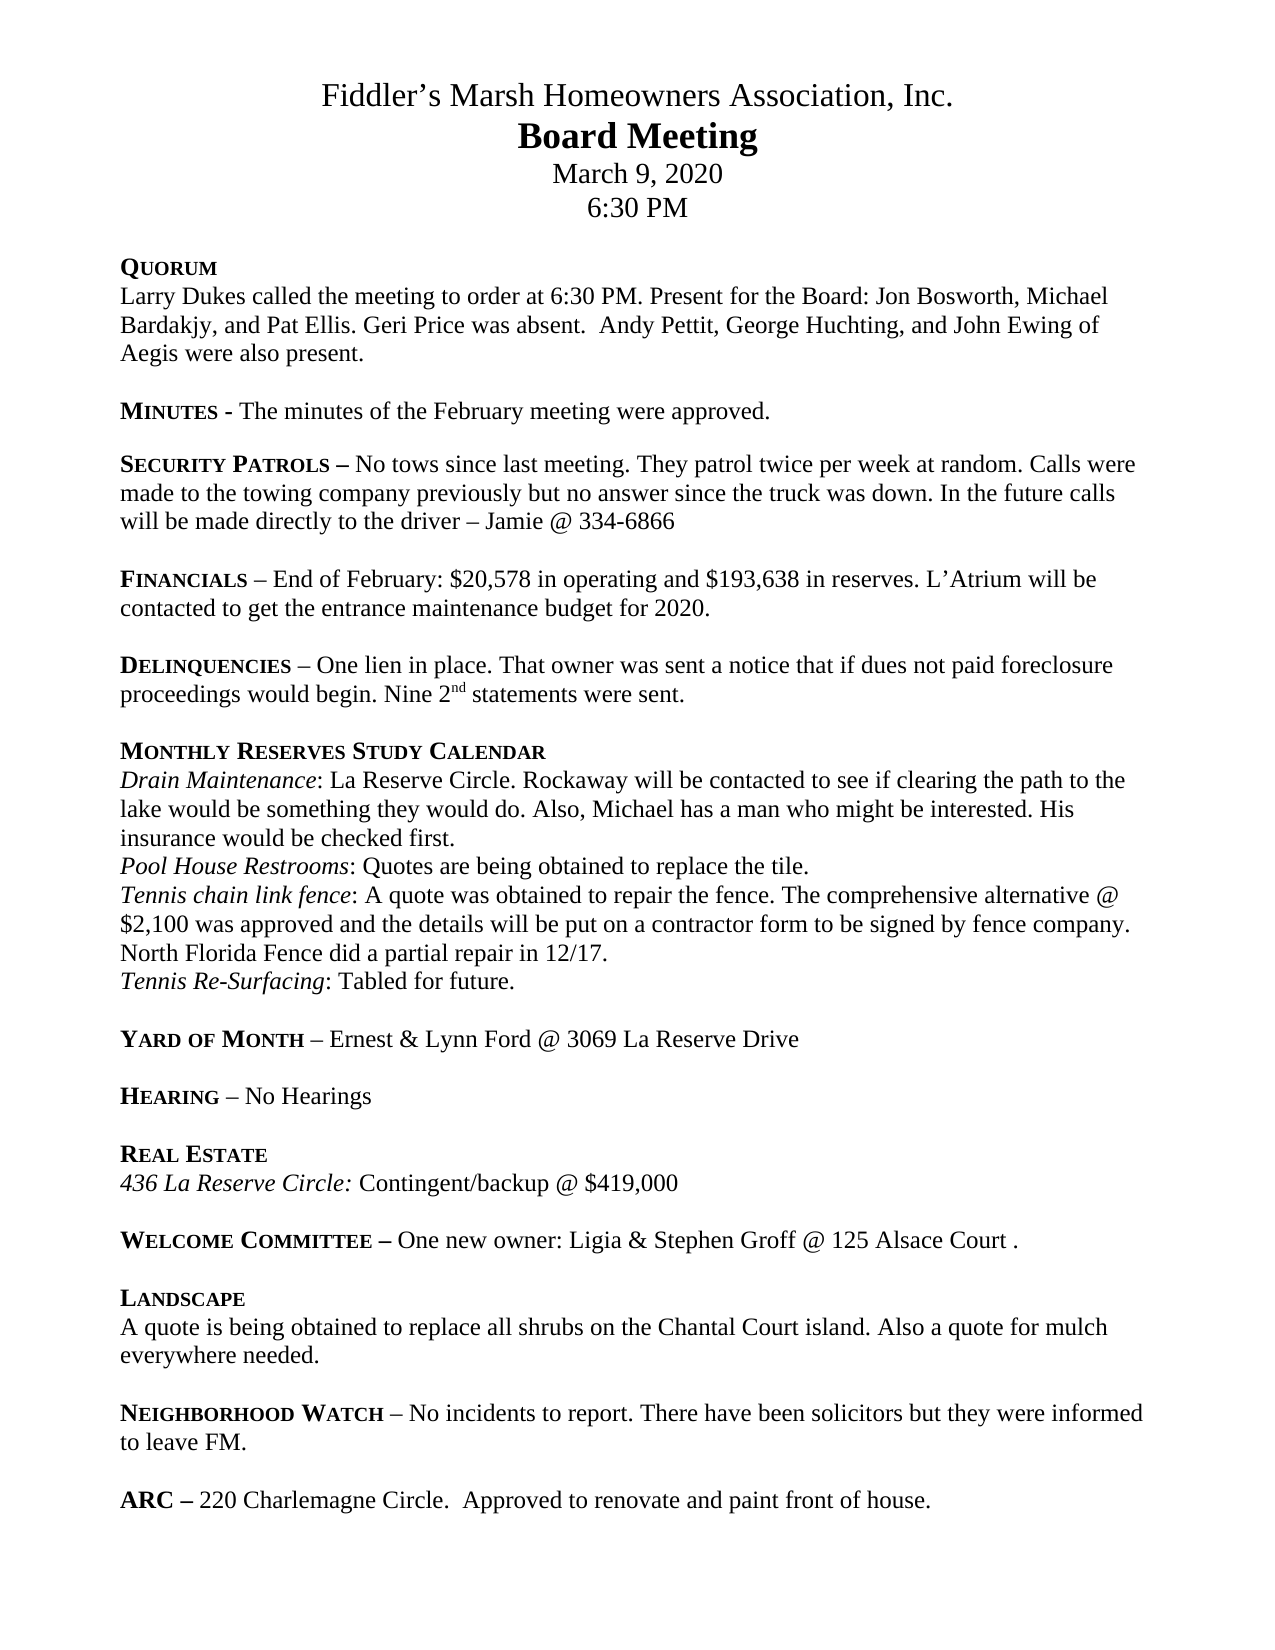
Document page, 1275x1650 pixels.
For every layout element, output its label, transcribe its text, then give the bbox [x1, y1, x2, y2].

text Hearing – No Hearings [120, 1081, 1155, 1110]
text 436 La Reserve Circle: Contingent/backup @ $419,000 [120, 1168, 1155, 1196]
text Monthly Reserves Study Calendar [120, 736, 1155, 765]
text Tennis chain link fence: A quote was obtained to repair the fence. The comprehensive alternative @ $2,100 was approved and the details will be put on a contractor form to be signed by fence company. North Florida Fence did a partial repair in 12/17. [120, 880, 1155, 966]
text Tennis Re-Surfacing: Tabled for future. [120, 966, 1155, 995]
text Welcome Committee – One new owner: Ligia & Stephen Groff @ 125 Alsace Court . [120, 1225, 1155, 1254]
text Real Estate [120, 1139, 1155, 1168]
text ARC – 220 Charlemagne Circle. Approved to renovate and paint front of house. [120, 1485, 1155, 1514]
text 6:30 PM [120, 190, 1155, 223]
text Yard of Month – Ernest & Lynn Ford @ 3069 La Reserve Drive [120, 1024, 1155, 1053]
text Drain Maintenance: La Reserve Circle. Rockaway will be contacted to see if clearing the path to the lake would be something they would do. Also, Michael has a man who might be interested. His insurance would be checked first. [120, 765, 1155, 851]
text Landscape [120, 1283, 1155, 1312]
text Quorum [120, 252, 1155, 281]
text Financials – End of February: $20,578 in operating and $193,638 in reserves. L’Atrium will be contacted to get the entrance maintenance budget for 2020. [120, 564, 1155, 621]
text Neighborhood Watch – No incidents to report. There have been solicitors but they were informed to leave FM. [120, 1398, 1155, 1456]
subtitle Minutes - The minutes of the February meeting were approved. [120, 396, 1155, 425]
text Larry Dukes called the meeting to order at 6:30 PM. Present for the Board: Jon Bosworth, Michael Bardakjy, and Pat Ellis. Geri Price was absent. Andy Pettit, George Huchting, and John Ewing of Aegis were also present. [120, 281, 1155, 367]
subtitle Board Meeting [120, 113, 1155, 156]
text March 9, 2020 [120, 156, 1155, 190]
text Delinquencies – One lien in place. That owner was sent a notice that if dues not paid foreclosure proceedings would begin. Nine 2nd statements were sent. [120, 650, 1155, 708]
text A quote is being obtained to replace all shrubs on the Chantal Court island. Also a quote for mulch everywhere needed. [120, 1312, 1155, 1369]
text Security Patrols – No tows since last meeting. They patrol twice per week at random. Calls were made to the towing company previously but no answer since the truck was down. In the future calls will be made directly to the driver – Jamie @ 334-6866 [120, 449, 1155, 535]
text Pool House Restrooms: Quotes are being obtained to replace the tile. [120, 851, 1155, 880]
text Fiddler’s Marsh Homeowners Association, Inc. [120, 75, 1155, 113]
